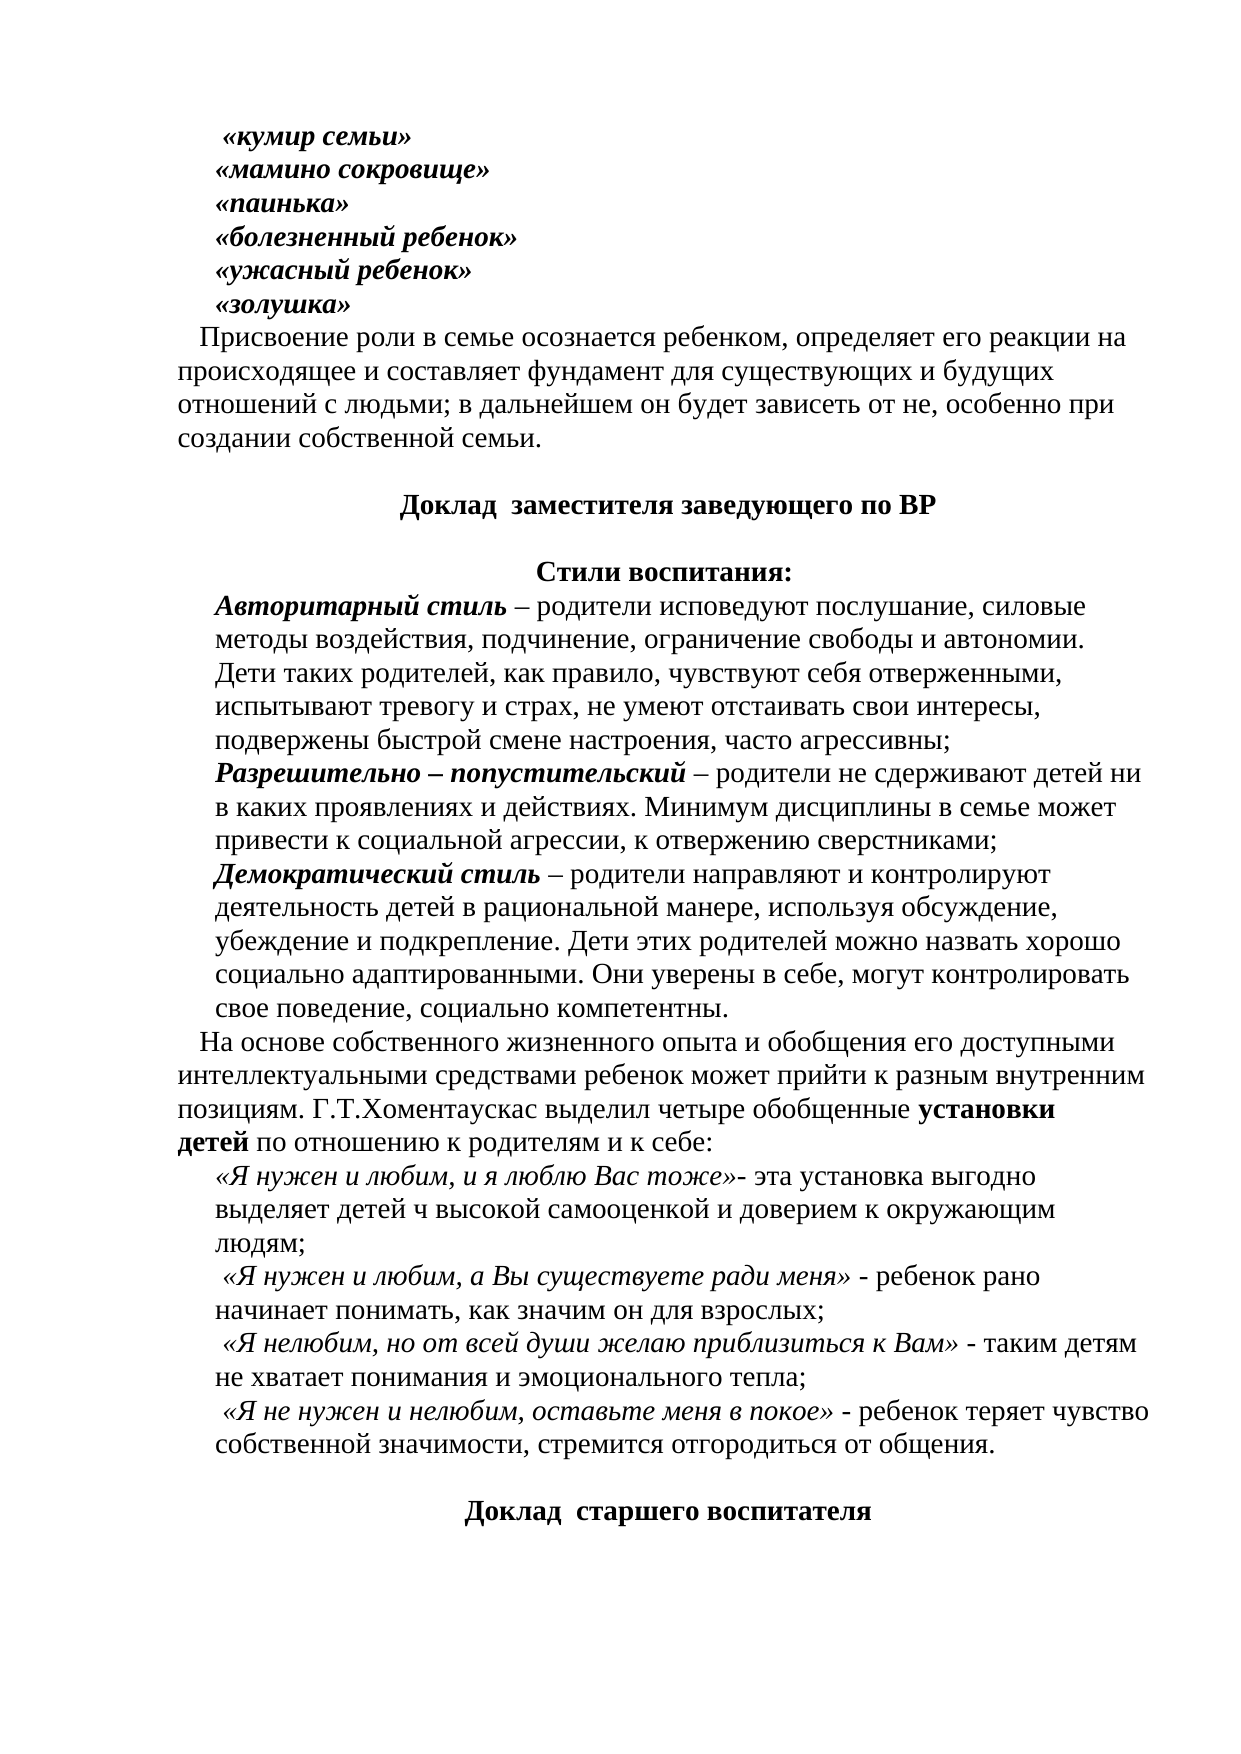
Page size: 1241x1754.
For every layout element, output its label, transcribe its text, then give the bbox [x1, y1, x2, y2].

text Доклад заместителя заведующего по ВР [177, 487, 1152, 521]
text «ужасный ребенок» [215, 252, 1152, 286]
text Присвоение роли в семье осознается ребенком, определяет его реакции на происходящее и составляет фундамент для существующих и будущих отношений с людьми; в дальнейшем он будет зависеть от не, особенно при создании собственной семьи. [177, 319, 1152, 453]
text Демократический стиль – родители направляют и контролируют деятельность детей в рациональной манере, используя обсуждение, убеждение и подкрепление. Дети этих родителей можно назвать хорошо социально адаптированными. Они уверены в себе, могут контролировать свое поведение, социально компетентны. [215, 856, 1152, 1024]
text «Я нелюбим, но от всей души желаю приблизиться к Вам» - таким детям не хватает понимания и эмоционального тепла; [215, 1326, 1152, 1393]
text «Я нужен и любим, и я люблю Вас тоже»- эта установка выгодно выделяет детей ч высокой самооценкой и доверием к окружающим людям; [215, 1158, 1152, 1258]
text «Я не нужен и нелюбим, оставьте меня в покое» - ребенок теряет чувство собственной значимости, стремится отгородиться от общения. [215, 1393, 1152, 1460]
text «паинька» [215, 185, 1152, 219]
text Доклад старшего воспитателя [177, 1493, 1152, 1527]
text «болезненный ребенок» [215, 219, 1152, 252]
text «золушка» [215, 286, 1152, 319]
text «мамино сокровище» [215, 152, 1152, 185]
text Авторитарный стиль – родители исповедуют послушание, силовые методы воздействия, подчинение, ограничение свободы и автономии. Дети таких родителей, как правило, чувствуют себя отверженными, испытывают тревогу и страх, не умеют отстаивать свои интересы, подвержены быстрой смене настроения, часто агрессивны; [215, 588, 1152, 755]
text «Я нужен и любим, а Вы существуете ради меня» - ребенок рано начинает понимать, как значим он для взрослых; [215, 1258, 1152, 1326]
text Стили воспитания: [177, 554, 1152, 588]
text На основе собственного жизненного опыта и обобщения его доступными интеллектуальными средствами ребенок может прийти к разным внутренним позициям. Г.Т.Хоментаускас выделил четыре обобщенные установки детей по отношению к родителям и к себе: [177, 1024, 1152, 1158]
text «кумир семьи» [215, 118, 1152, 152]
text Разрешительно – попустительский – родители не сдерживают детей ни в каких проявлениях и действиях. Минимум дисциплины в семье может привести к социальной агрессии, к отвержению сверстниками; [215, 755, 1152, 856]
